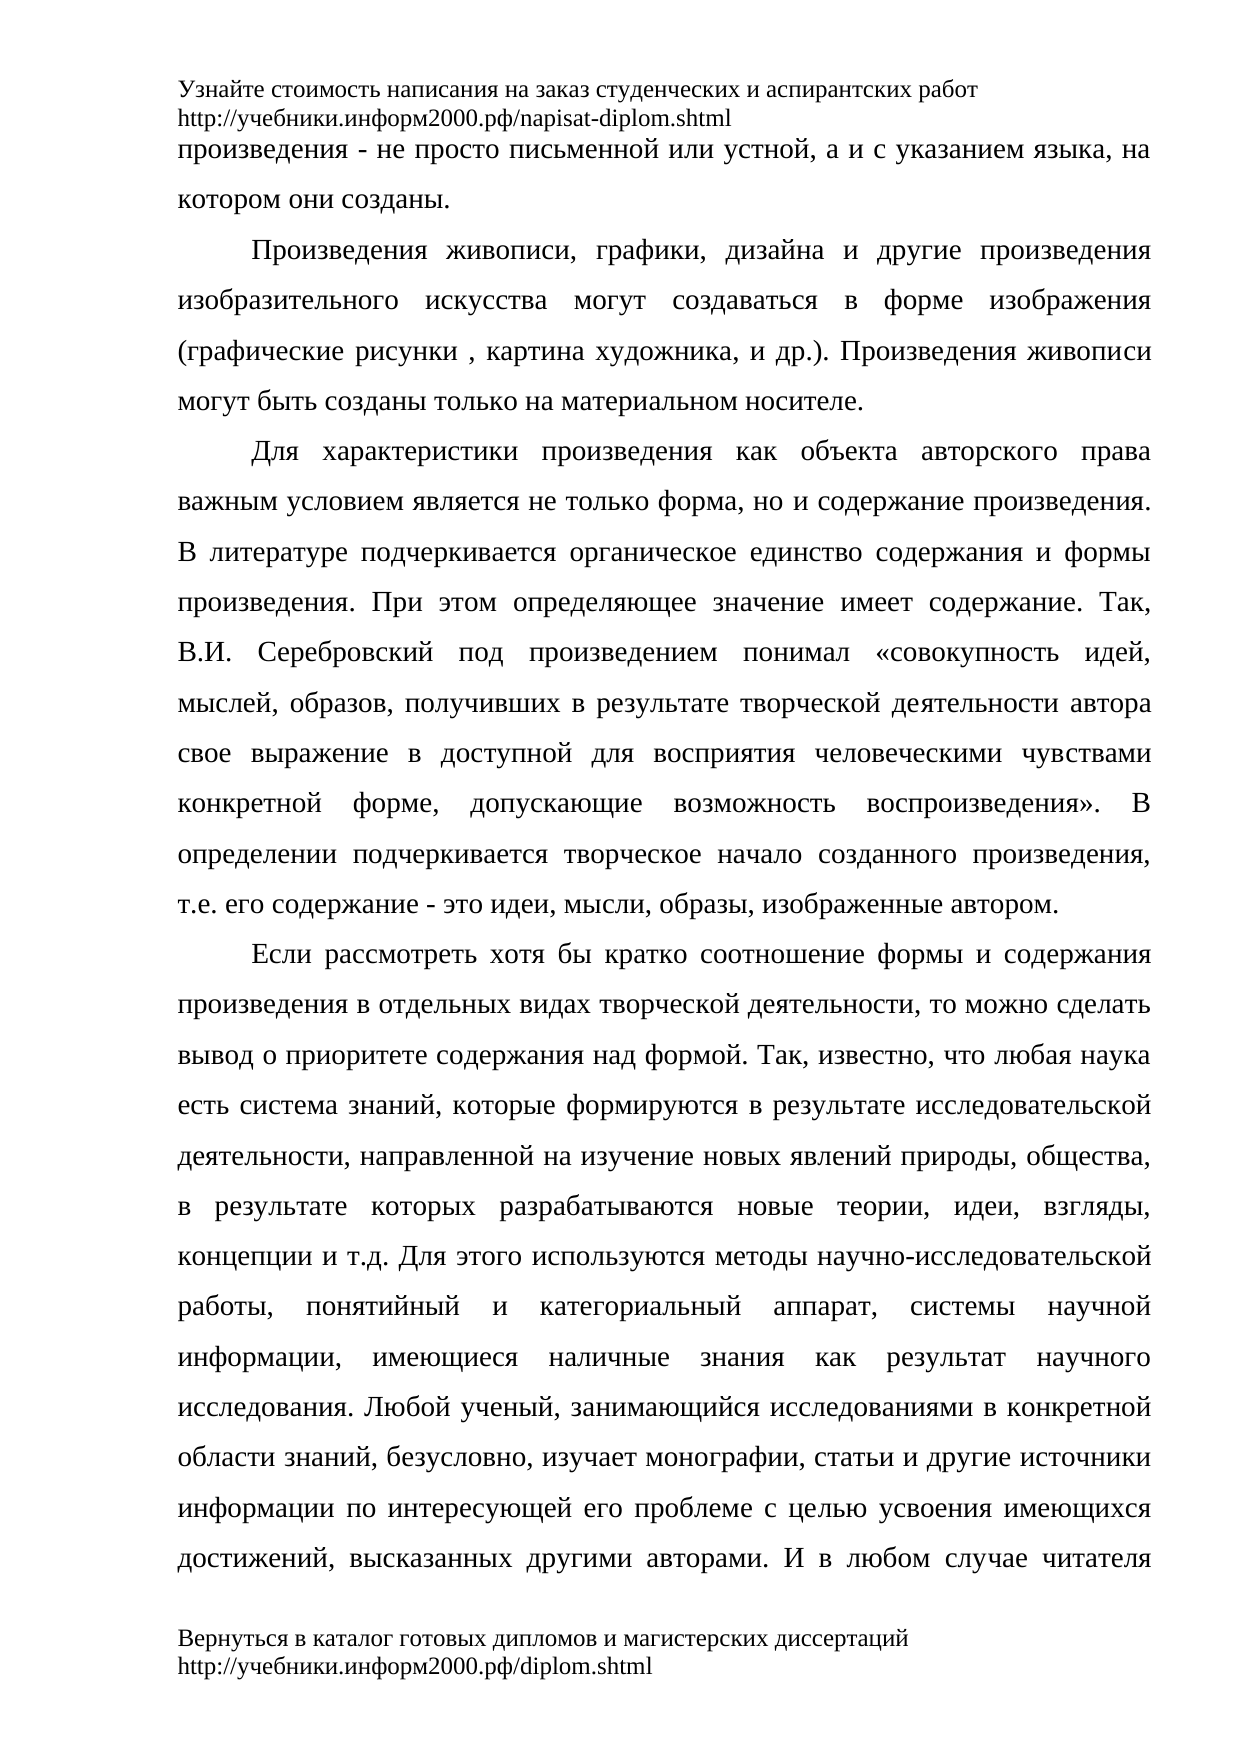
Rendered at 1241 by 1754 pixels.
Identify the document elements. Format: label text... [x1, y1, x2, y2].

text Для характеристики произведения как объекта авторского права важным условием является не только форма, но и содержание произведения. В литературе подчеркивается органическое единство содержания и формы произведения. При этом определяющее значение имеет содержание. Так, В.И. Серебровский под произведением понимал «совокупность идей, мыслей, образов, получивших в результате творческой деятельности автора свое выражение в доступной для восприятия человеческими чувствами конкретной форме, допускающие возможность воспроизведения». В определении подчеркивается творческое начало созданного произведения, т.е. его содержание - это идеи, мысли, образы, изображенные автором. [177, 433, 1152, 919]
text Произведения живописи, графики, дизайна и другие произведения изобразительного искусства могут создаваться в форме изображения (графические рисунки , картина художника, и др.). Произведения живописи могут быть созданы только на материальном носителе. [177, 232, 1152, 416]
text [177, 936, 1152, 1574]
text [177, 131, 1152, 215]
